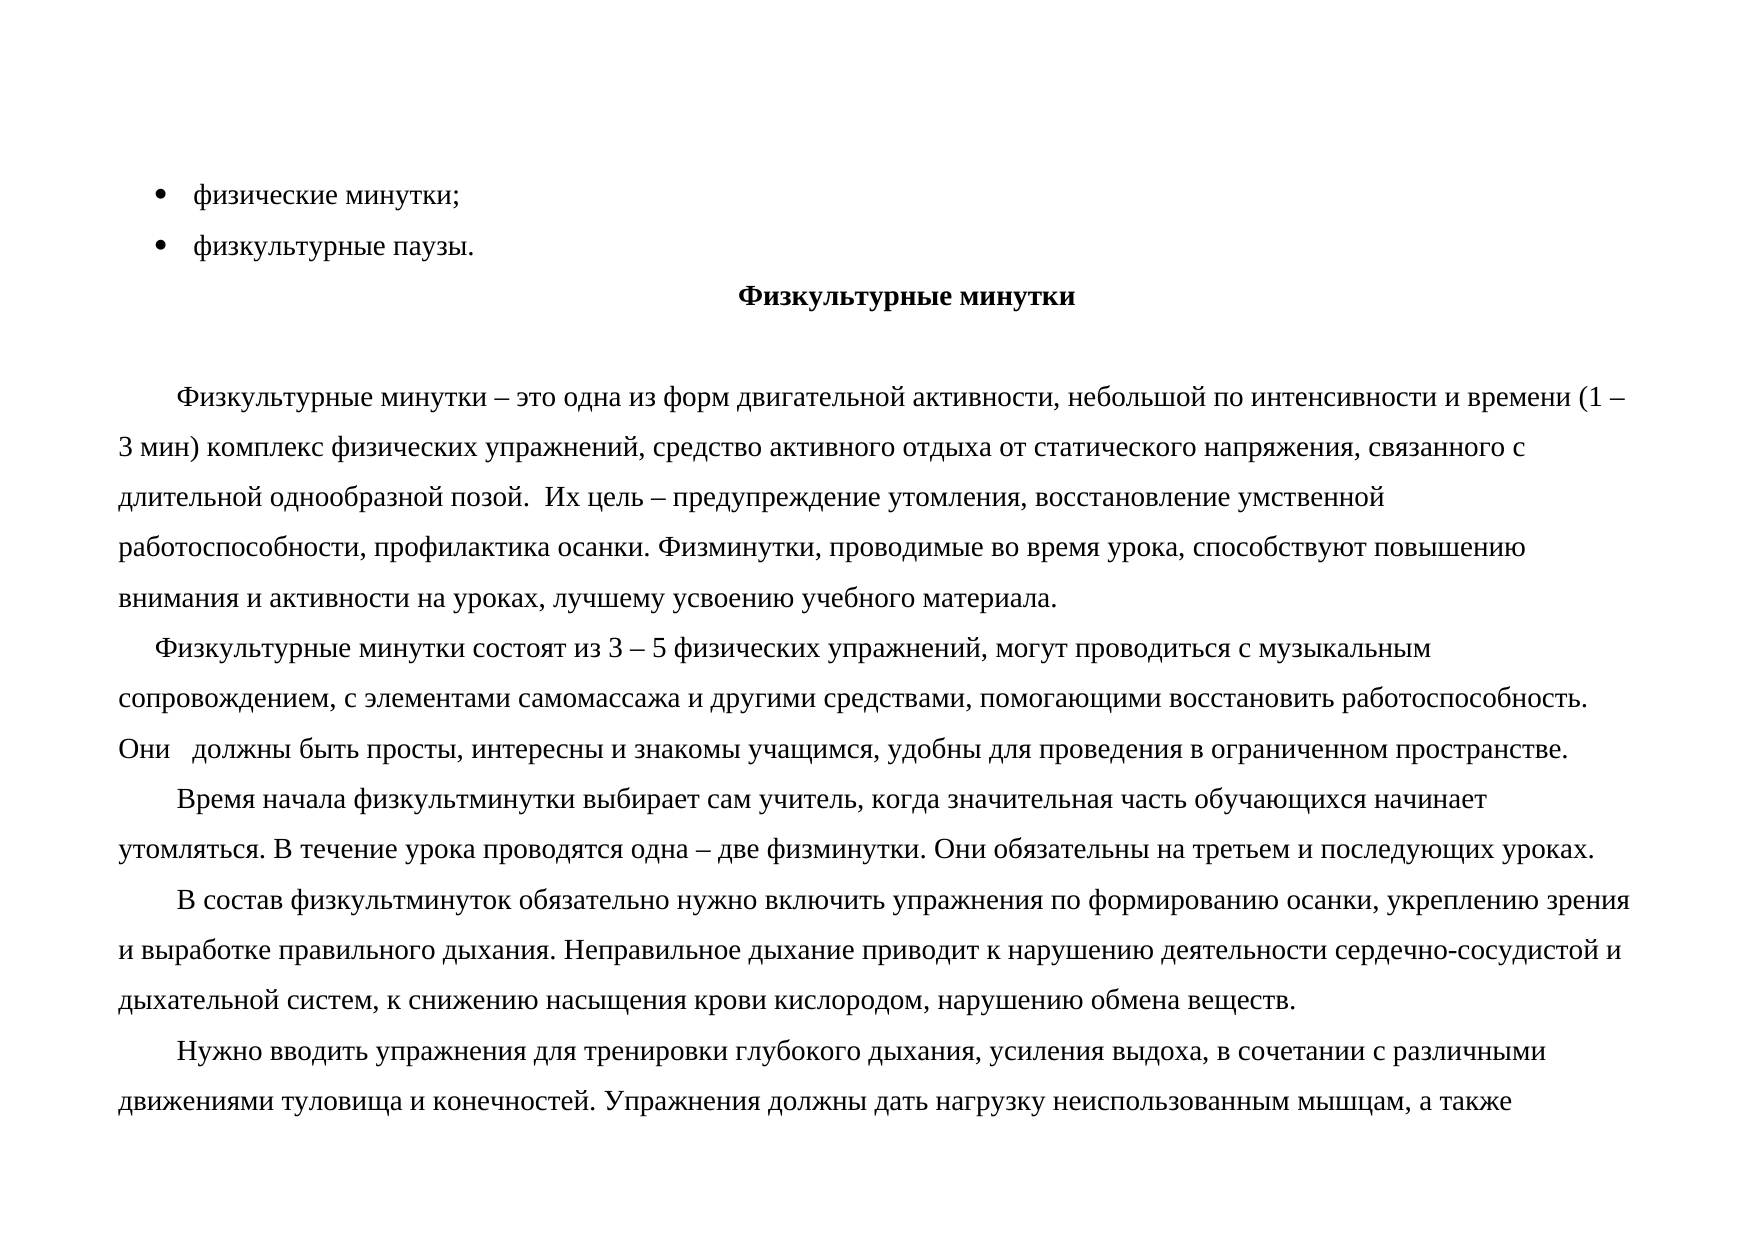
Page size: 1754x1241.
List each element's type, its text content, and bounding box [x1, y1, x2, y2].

text Физкультурные минутки [177, 278, 1636, 312]
text В состав физкультминуток обязательно нужно включить упражнения по формированию осанки, укреплению зрения и выработке правильного дыхания. Неправильное дыхание приводит к нарушению деятельности сердечно-сосудистой и дыхательной систем, к снижению насыщения крови кислородом, нарушению обмена веществ. [118, 882, 1636, 1016]
text Физкультурные минутки – это одна из форм двигательной активности, небольшой по интенсивности и времени (1 – 3 мин) комплекс физических упражнений, средство активного отдыха от статического напряжения, связанного с длительной однообразной позой. Их цель – предупреждение утомления, восстановление умственной работоспособности, профилактика осанки. Физминутки, проводимые во время урока, способствуют повышению внимания и активности на уроках, лучшему усвоению учебного материала. [118, 379, 1636, 613]
text Физкультурные минутки состоят из 3 – 5 физических упражнений, могут проводиться с музыкальным сопровождением, с элементами самомассажа и другими средствами, помогающими восстановить работоспособность. Они должны быть просты, интересны и знакомы учащимся, удобны для проведения в ограниченном пространстве. [118, 630, 1636, 764]
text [118, 1033, 1636, 1117]
list физкультурные паузы. [156, 228, 1636, 261]
list физические минутки; [156, 177, 1636, 211]
text Время начала физкультминутки выбирает сам учитель, когда значительная часть обучающихся начинает утомляться. В течение урока проводятся одна – две физминутки. Они обязательны на третьем и последующих уроках. [118, 781, 1636, 865]
